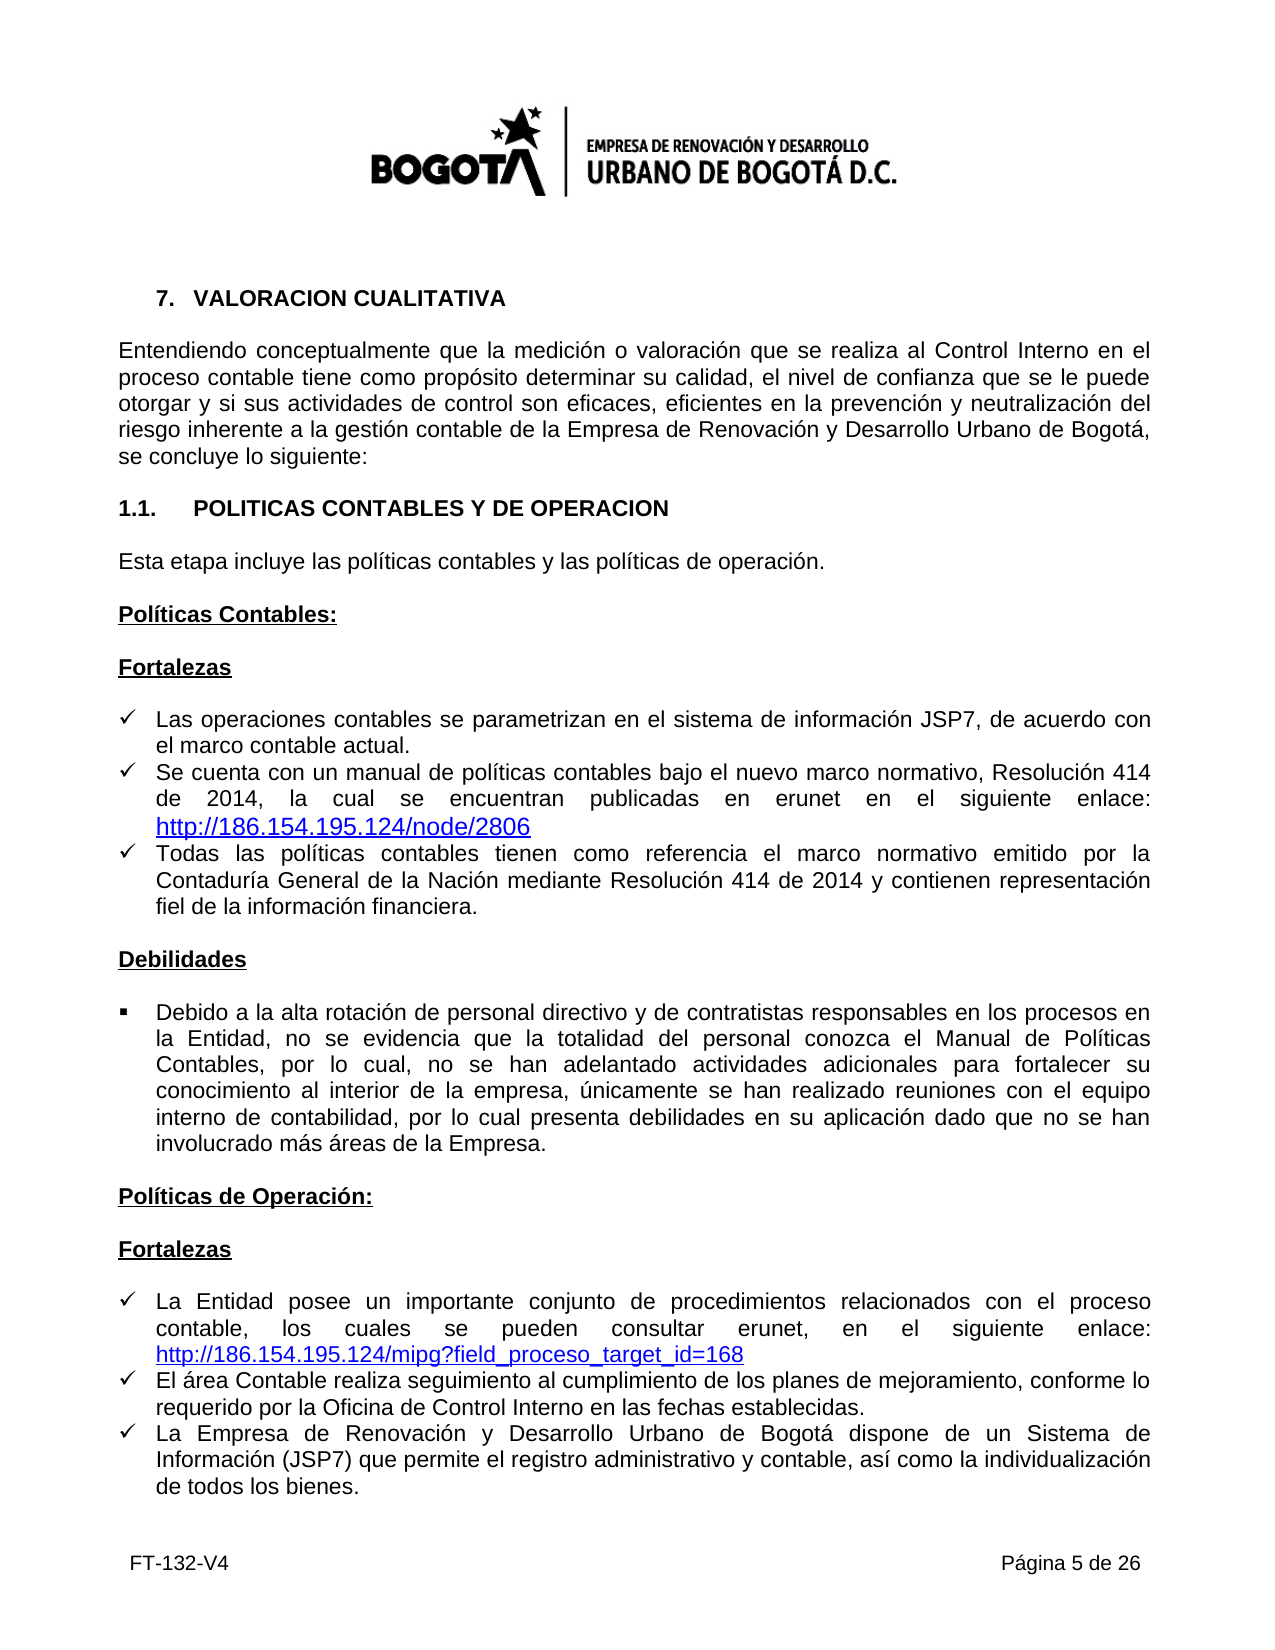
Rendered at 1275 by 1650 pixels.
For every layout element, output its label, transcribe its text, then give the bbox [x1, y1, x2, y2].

list La Entidad posee un importante conjunto de procedimientos relacionados con el proceso contable, los cuales se pueden consultar erunet, en el siguiente enlace: http://186.154.195.124/mipg?field_proceso_target_id=168 [118, 1288, 1152, 1367]
list VALORACION CUALITATIVA [156, 284, 1152, 311]
text Políticas Contables: [118, 601, 1152, 627]
text Fortalezas [118, 653, 1152, 680]
list La Empresa de Renovación y Desarrollo Urbano de Bogotá dispone de un Sistema de Información (JSP7) que permite el registro administrativo y contable, así como la individualización de todos los bienes. [118, 1420, 1152, 1499]
list POLITICAS CONTABLES Y DE OPERACION [118, 495, 1152, 522]
list Las operaciones contables se parametrizan en el sistema de información JSP7, de acuerdo con el marco contable actual. [118, 706, 1152, 759]
text Fortalezas [118, 1236, 1152, 1262]
list Debido a la alta rotación de personal directivo y de contratistas responsables en los procesos en la Entidad, no se evidencia que la totalidad del personal conozca el Manual de Políticas Contables, por lo cual, no se han adelantado actividades adicionales para fortalecer su conocimiento al interior de la empresa, únicamente se han realizado reuniones con el equipo interno de contabilidad, por lo cual presenta debilidades en su aplicación dado que no se han involucrado más áreas de la Empresa. [118, 998, 1152, 1157]
list Se cuenta con un manual de políticas contables bajo el nuevo marco normativo, Resolución 414 de 2014, la cual se encuentran publicadas en erunet en el siguiente enlace: http://186.154.195.124/node/2806 [118, 759, 1152, 840]
text Políticas de Operación: [118, 1183, 1152, 1209]
text Esta etapa incluye las políticas contables y las políticas de operación. [118, 548, 1152, 574]
list Todas las políticas contables tienen como referencia el marco normativo emitido por la Contaduría General de la Nación mediante Resolución 414 de 2014 y contienen representación fiel de la información financiera. [118, 840, 1152, 919]
list El área Contable realiza seguimiento al cumplimiento de los planes de mejoramiento, conforme lo requerido por la Oficina de Control Interno en las fechas establecidas. [118, 1367, 1152, 1420]
picture [351, 84, 919, 220]
text Debilidades [118, 946, 1152, 972]
text Entendiendo conceptualmente que la medición o valoración que se realiza al Control Interno en el proceso contable tiene como propósito determinar su calidad, el nivel de confianza que se le puede otorgar y si sus actividades de control son eficaces, eficientes en la prevención y neutralización del riesgo inherente a la gestión contable de la Empresa de Renovación y Desarrollo Urbano de Bogotá, se concluye lo siguiente: [118, 337, 1152, 469]
